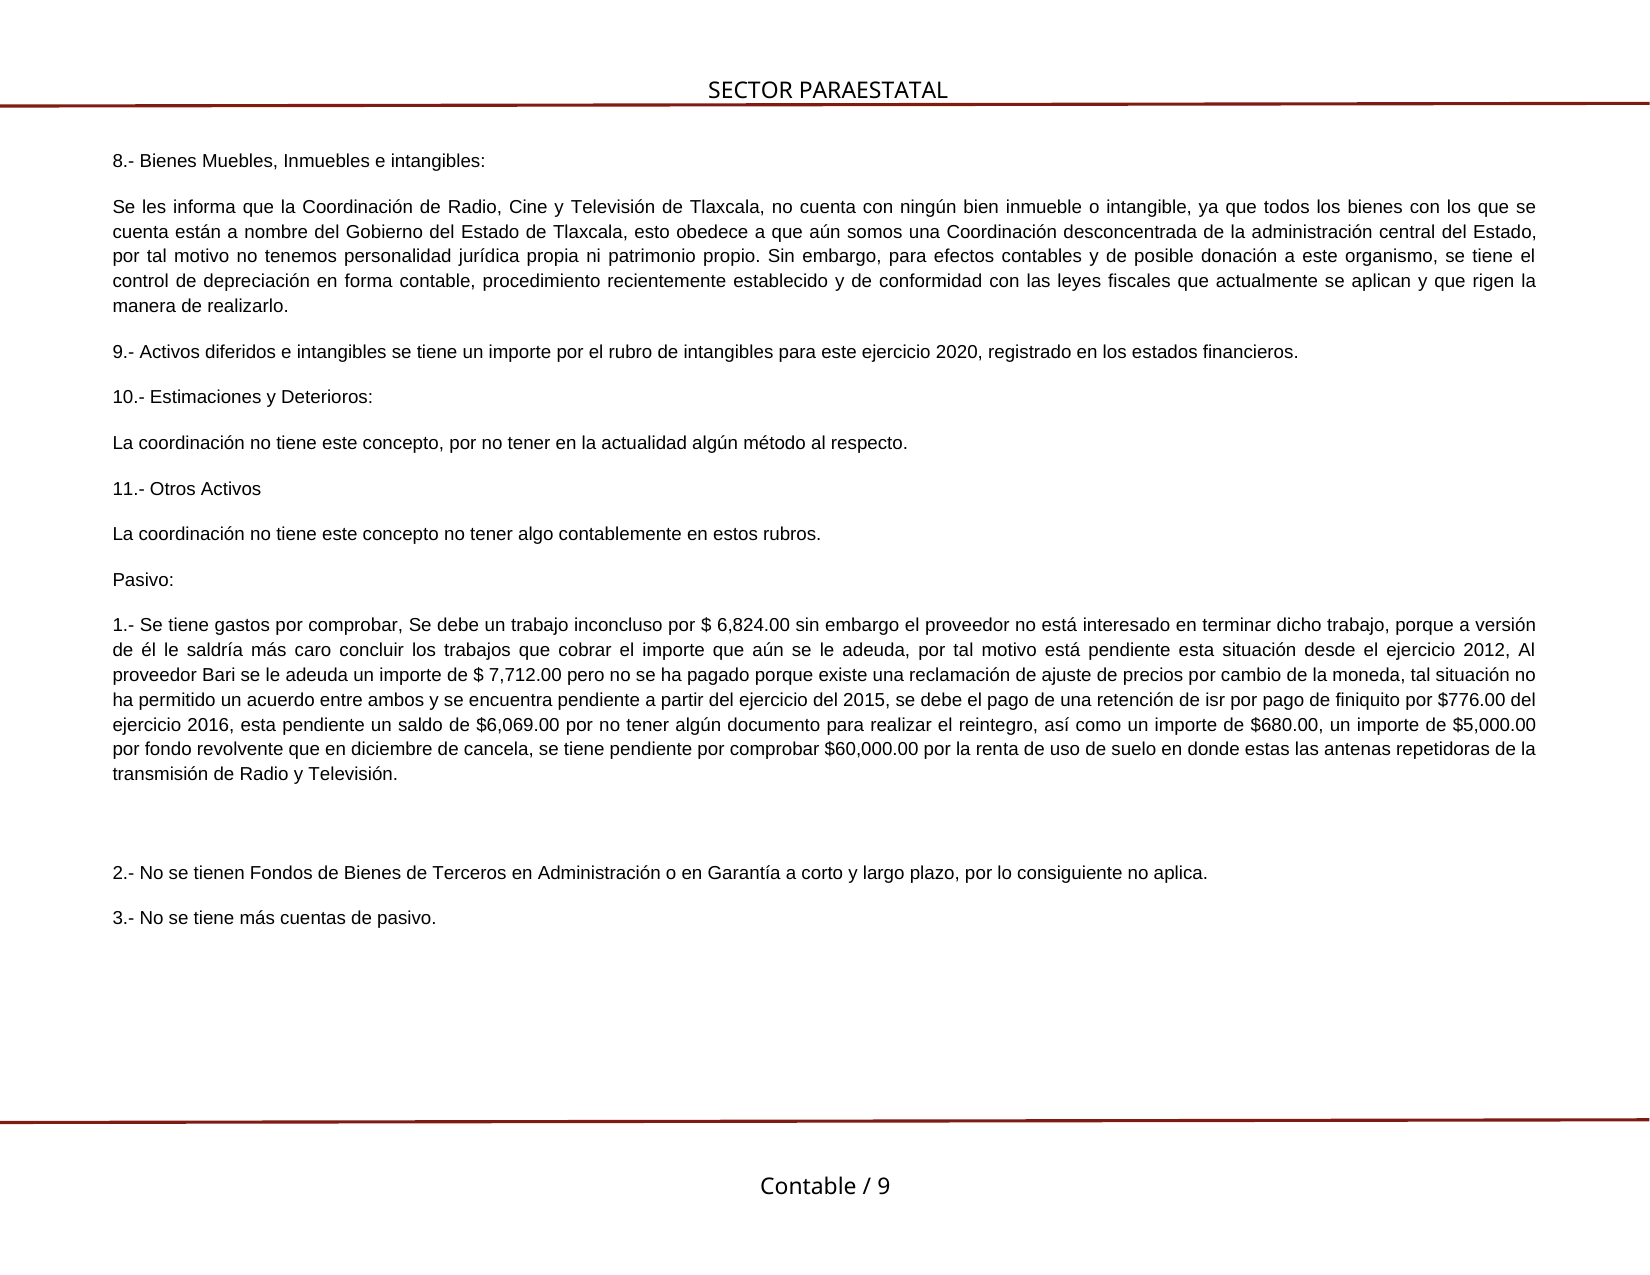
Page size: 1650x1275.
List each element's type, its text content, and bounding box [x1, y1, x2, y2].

text 2.- No se tienen Fondos de Bienes de Terceros en Administración o en Garantía a corto y largo plazo, por lo consiguiente no aplica. [112, 862, 1538, 883]
text La coordinación no tiene este concepto no tener algo contablemente en estos rubros. [112, 523, 1538, 544]
text 10.- Estimaciones y Deterioros: [112, 386, 1538, 408]
text La coordinación no tiene este concepto, por no tener en la actualidad algún método al respecto. [112, 432, 1538, 453]
text 8.- Bienes Muebles, Inmuebles e intangibles: [112, 150, 1538, 172]
text 11.- Otros Activos [112, 477, 1538, 499]
text 9.- Activos diferidos e intangibles se tiene un importe por el rubro de intangibles para este ejercicio 2020, registrado en los estados financieros. [112, 340, 1538, 362]
text Se les informa que la Coordinación de Radio, Cine y Televisión de Tlaxcala, no cuenta con ningún bien inmueble o intangible, ya que todos los bienes con los que se cuenta están a nombre del Gobierno del Estado de Tlaxcala, esto obedece a que aún somos una Coordinación desconcentrada de la administración central del Estado, por tal motivo no tenemos personalidad jurídica propia ni patrimonio propio. Sin embargo, para efectos contables y de posible donación a este organismo, se tiene el control de depreciación en forma contable, procedimiento recientemente establecido y de conformidad con las leyes fiscales que actualmente se aplican y que rigen la manera de realizarlo. [112, 196, 1538, 316]
text 1.- Se tiene gastos por comprobar, Se debe un trabajo inconcluso por $ 6,824.00 sin embargo el proveedor no está interesado en terminar dicho trabajo, porque a versión de él le saldría más caro concluir los trabajos que cobrar el importe que aún se le adeuda, por tal motivo está pendiente esta situación desde el ejercicio 2012, Al proveedor Bari se le adeuda un importe de $ 7,712.00 pero no se ha pagado porque existe una reclamación de ajuste de precios por cambio de la moneda, tal situación no ha permitido un acuerdo entre ambos y se encuentra pendiente a partir del ejercicio del 2015, se debe el pago de una retención de isr por pago de finiquito por $776.00 del ejercicio 2016, esta pendiente un saldo de $6,069.00 por no tener algún documento para realizar el reintegro, así como un importe de $680.00, un importe de $5,000.00 por fondo revolvente que en diciembre de cancela, se tiene pendiente por comprobar $60,000.00 por la renta de uso de suelo en donde estas las antenas repetidoras de la transmisión de Radio y Televisión. [112, 614, 1538, 784]
text Pasivo: [112, 568, 1538, 590]
text 3.- No se tiene más cuentas de pasivo. [112, 907, 1538, 929]
